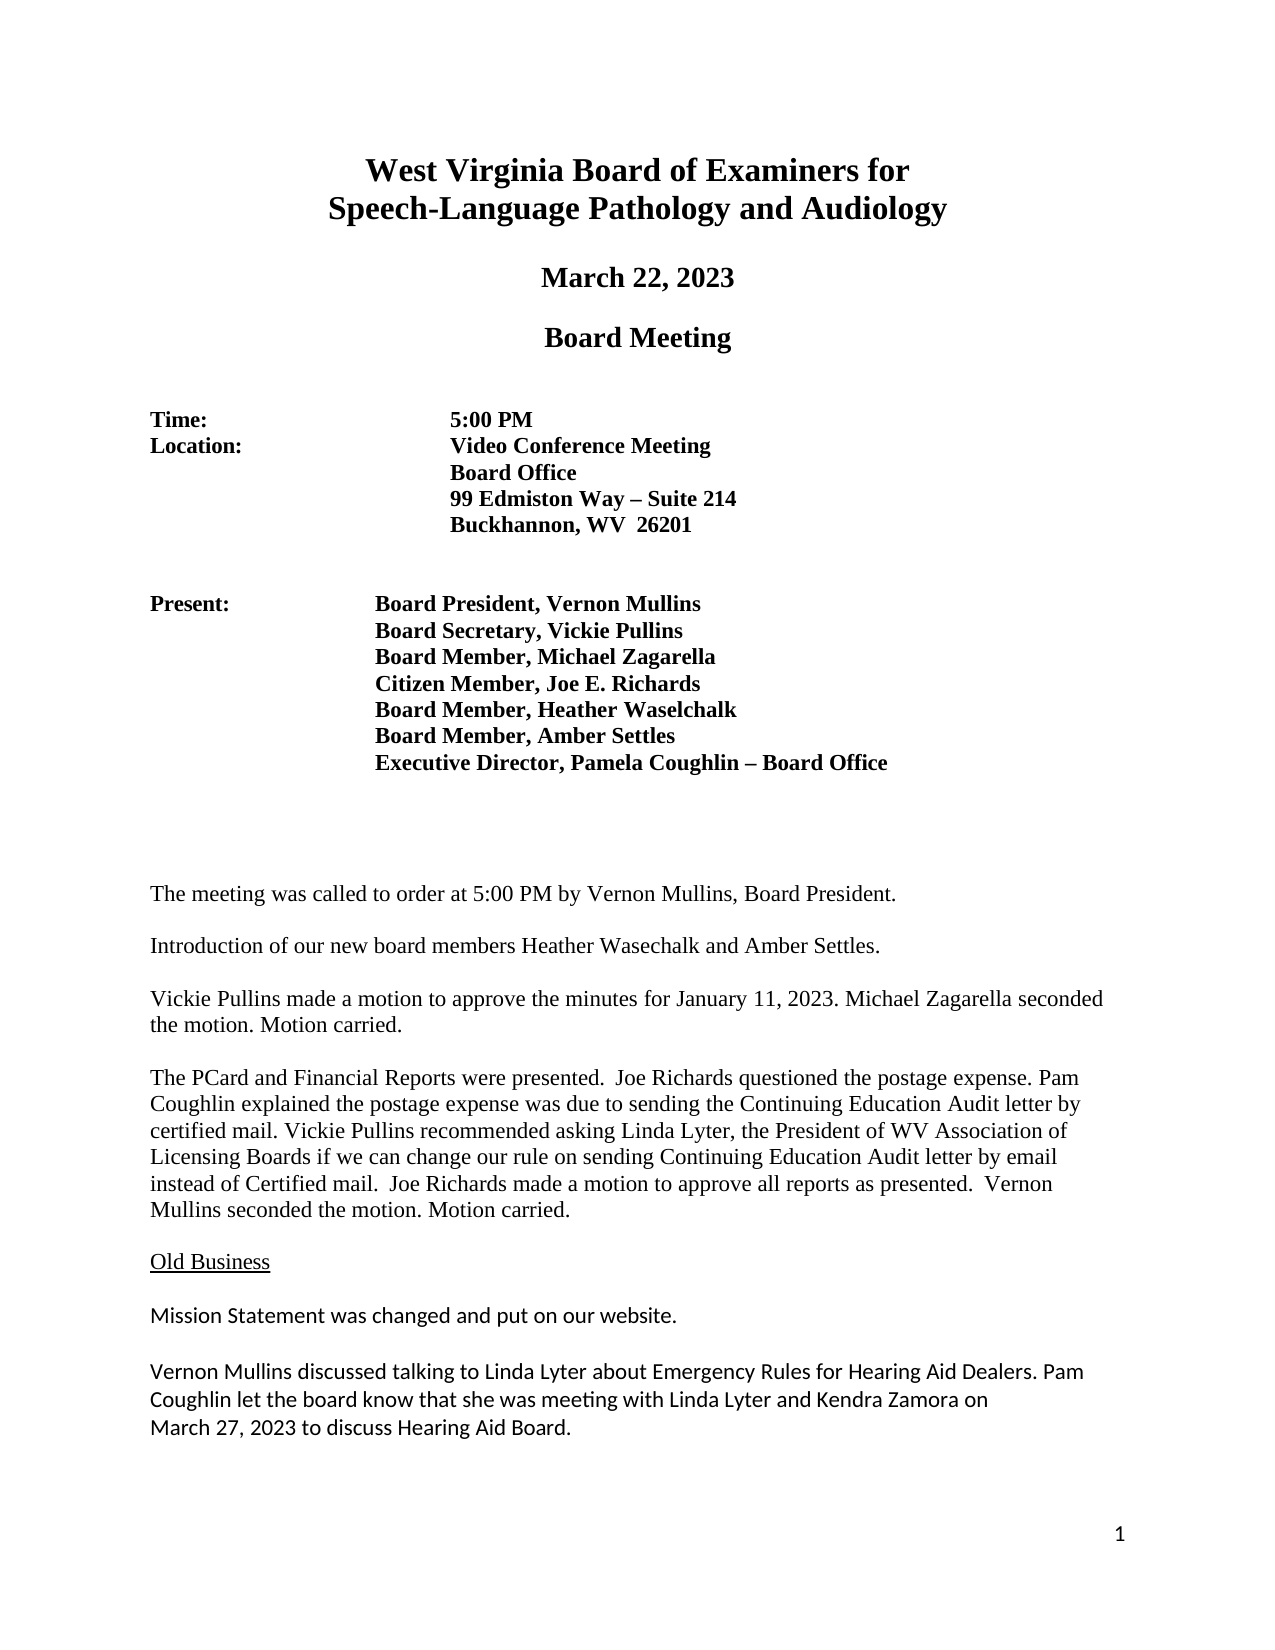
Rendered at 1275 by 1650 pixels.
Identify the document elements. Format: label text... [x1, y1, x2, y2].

text 99 Edmiston Way – Suite 214 [450, 485, 1133, 512]
text March 22, 2023 Board Meeting [541, 260, 734, 353]
text Vernon Mullins discussed talking to Linda Lyter about Emergency Rules for Hearing Aid Dealers. Pam Coughlin let the board know that she was meeting with Linda Lyter and Kendra Zamora on [150, 1357, 1133, 1413]
text Location: Video Conference Meeting Board Office [150, 432, 711, 485]
title West Virginia Board of Examiners for Speech-Language Pathology and Audiology [327, 150, 948, 227]
text Mission Statement was changed and put on our website. [150, 1301, 1133, 1329]
text The PCard and Financial Reports were presented. Joe Richards questioned the postage expense. Pam Coughlin explained the postage expense was due to sending the Continuing Education Audit letter by certified mail. Vickie Pullins recommended asking Linda Lyter, the President of WV Association of Licensing Boards if we can change our rule on sending Continuing Education Audit letter by email instead of Certified mail. Joe Richards made a motion to approve all reports as presented. Vernon Mullins seconded the motion. Motion carried. [150, 1064, 1121, 1222]
text March 27, 2023 to discuss Hearing Aid Board. [150, 1413, 1133, 1442]
text Old Business [150, 1248, 1133, 1275]
text Executive Director, Pamela Coughlin – Board Office [375, 749, 1133, 775]
text Present: Board President, Vernon Mullins Board Secretary, Vickie Pullins Board Member, Michael Zagarella Citizen Member, Joe E. Richards Board Member, Heather Waselchalk Board Member, Amber Settles [150, 591, 737, 749]
text The meeting was called to order at 5:00 PM by Vernon Mullins, Board President. Introduction of our new board members Heather Wasechalk and Amber Settles. [150, 880, 1003, 959]
text Time: 5:00 PM [150, 406, 1133, 432]
text Vickie Pullins made a motion to approve the minutes for January 11, 2023. Michael Zagarella seconded the motion. Motion carried. [150, 985, 1121, 1038]
text Buckhannon, WV 26201 [450, 512, 1133, 538]
